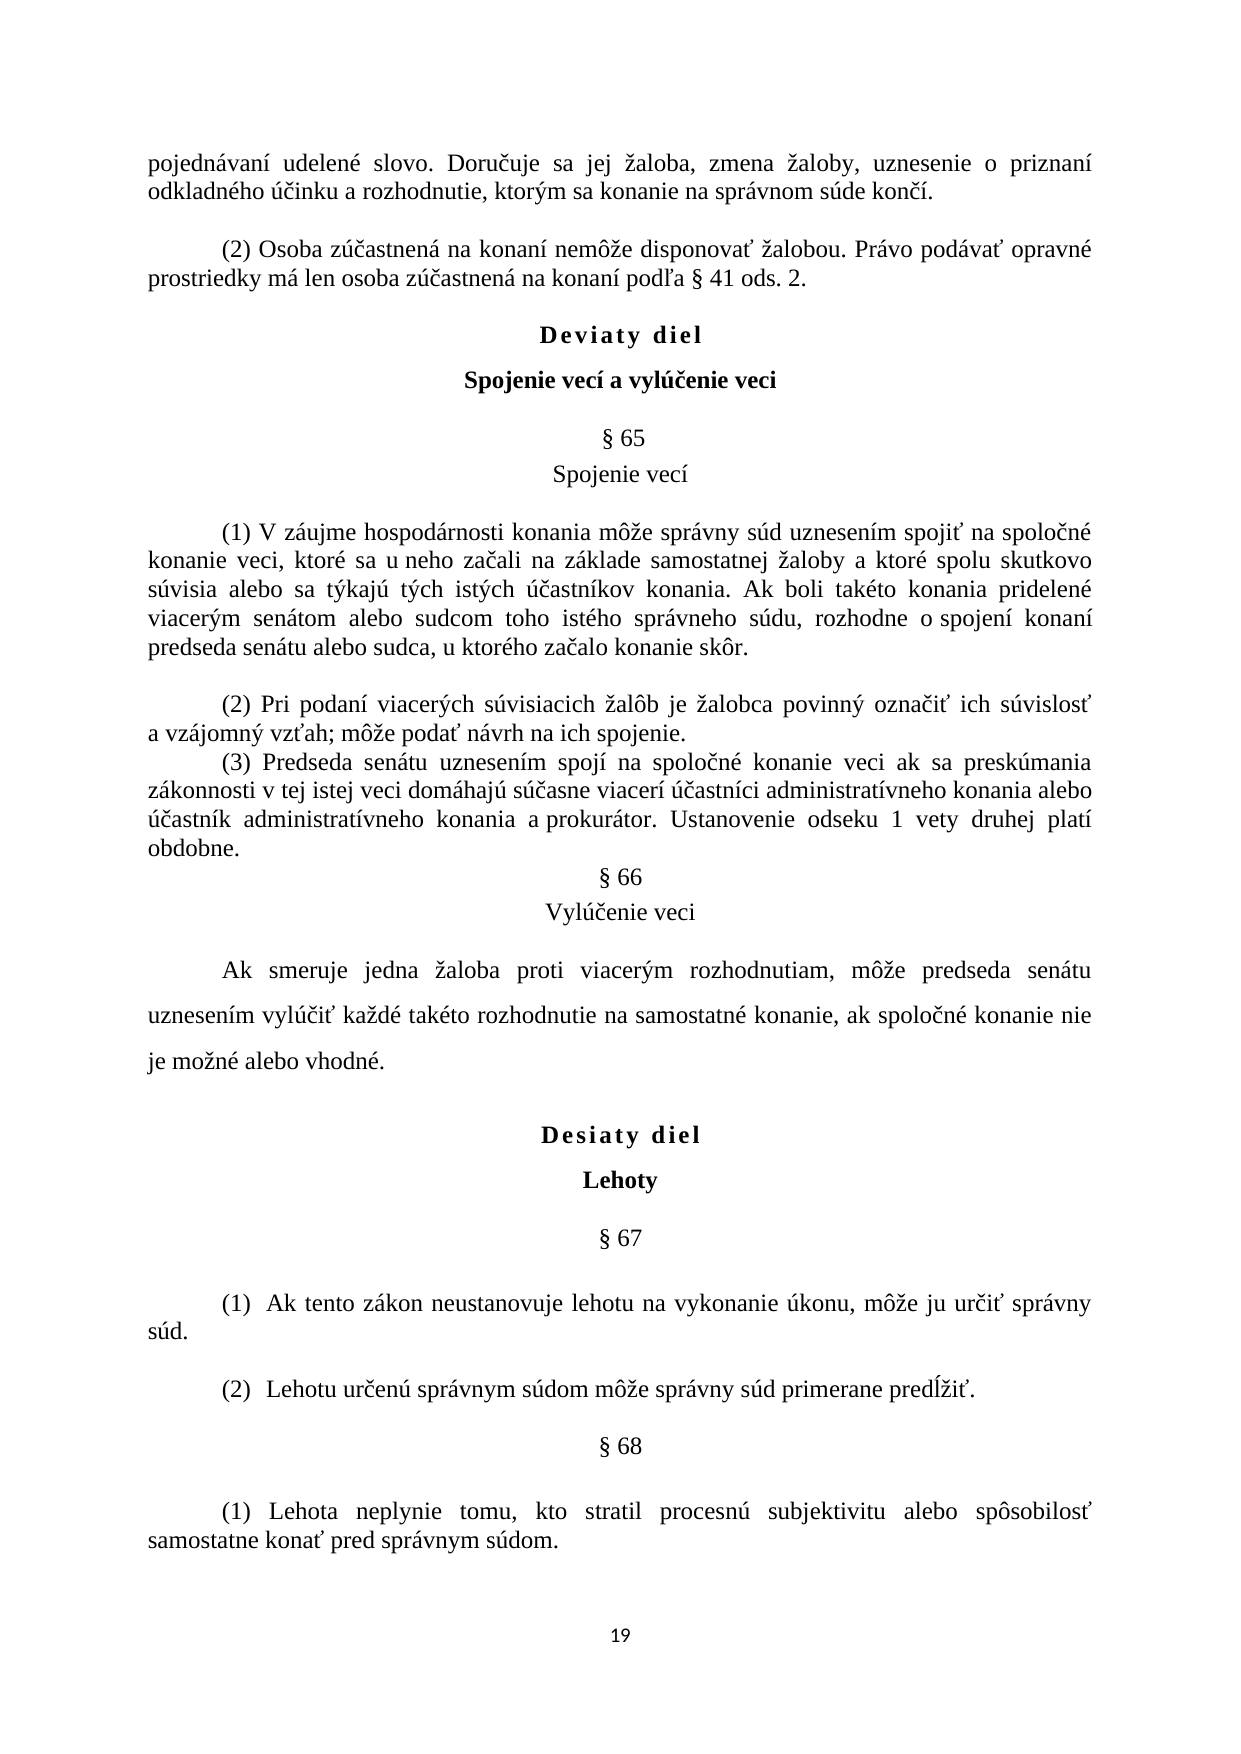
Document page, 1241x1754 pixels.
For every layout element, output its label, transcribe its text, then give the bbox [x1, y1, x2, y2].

text (2) Lehotu určenú správnym súdom môže správny súd primerane predĺžiť. [148, 1374, 1092, 1403]
text Deviaty diel [148, 320, 1092, 366]
text (1) Ak tento zákon neustanovuje lehotu na vykonanie úkonu, môže ju určiť správny súd. [148, 1288, 1092, 1345]
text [148, 148, 1092, 205]
text (3) Predseda senátu uznesením spojí na spoločné konanie veci ak sa preskúmania zákonnosti v tej istej veci domáhajú súčasne viacerí účastníci administratívneho konania alebo účastník administratívneho konania a prokurátor. Ustanovenie odseku 1 vety druhej platí obdobne. [148, 747, 1092, 862]
text § 67 [148, 1223, 1092, 1259]
text § 66 [148, 862, 1092, 897]
text Ak smeruje jedna žaloba proti viacerým rozhodnutiam, môže predseda senátu uznesením vylúčiť každé takéto rozhodnutie na samostatné konanie, ak spoločné konanie nie je možné alebo vhodné. [148, 955, 1092, 1091]
text § 65 [148, 423, 1092, 459]
text (2) Osoba zúčastnená na konaní nemôže disponovať žalobou. Právo podávať opravné prostriedky má len osoba zúčastnená na konaní podľa § 41 ods. 2. [148, 234, 1092, 291]
text (1) Lehota neplynie tomu, kto stratil procesnú subjektivitu alebo spôsobilosť samostatne konať pred správnym súdom. [148, 1496, 1092, 1553]
text Vylúčenie veci [148, 897, 1092, 926]
text Desiaty diel [148, 1120, 1092, 1165]
text (1) V záujme hospodárnosti konania môže správny súd uznesením spojiť na spoločné konanie veci, ktoré sa u neho začali na základe samostatnej žaloby a ktoré spolu skutkovo súvisia alebo sa týkajú tých istých účastníkov konania. Ak boli takéto konania pridelené viacerým senátom alebo sudcom toho istého správneho súdu, rozhodne o spojení konaní predseda senátu alebo sudca, u ktorého začalo konanie skôr. [148, 517, 1092, 660]
text Spojenie vecí [148, 459, 1092, 488]
text § 68 [148, 1431, 1092, 1467]
text Lehoty [148, 1165, 1092, 1194]
text (2) Pri podaní viacerých súvisiacich žalôb je žalobca povinný označiť ich súvislosť a vzájomný vzťah; môže podať návrh na ich spojenie. [148, 689, 1092, 747]
text Spojenie vecí a vylúčenie veci [148, 366, 1092, 394]
